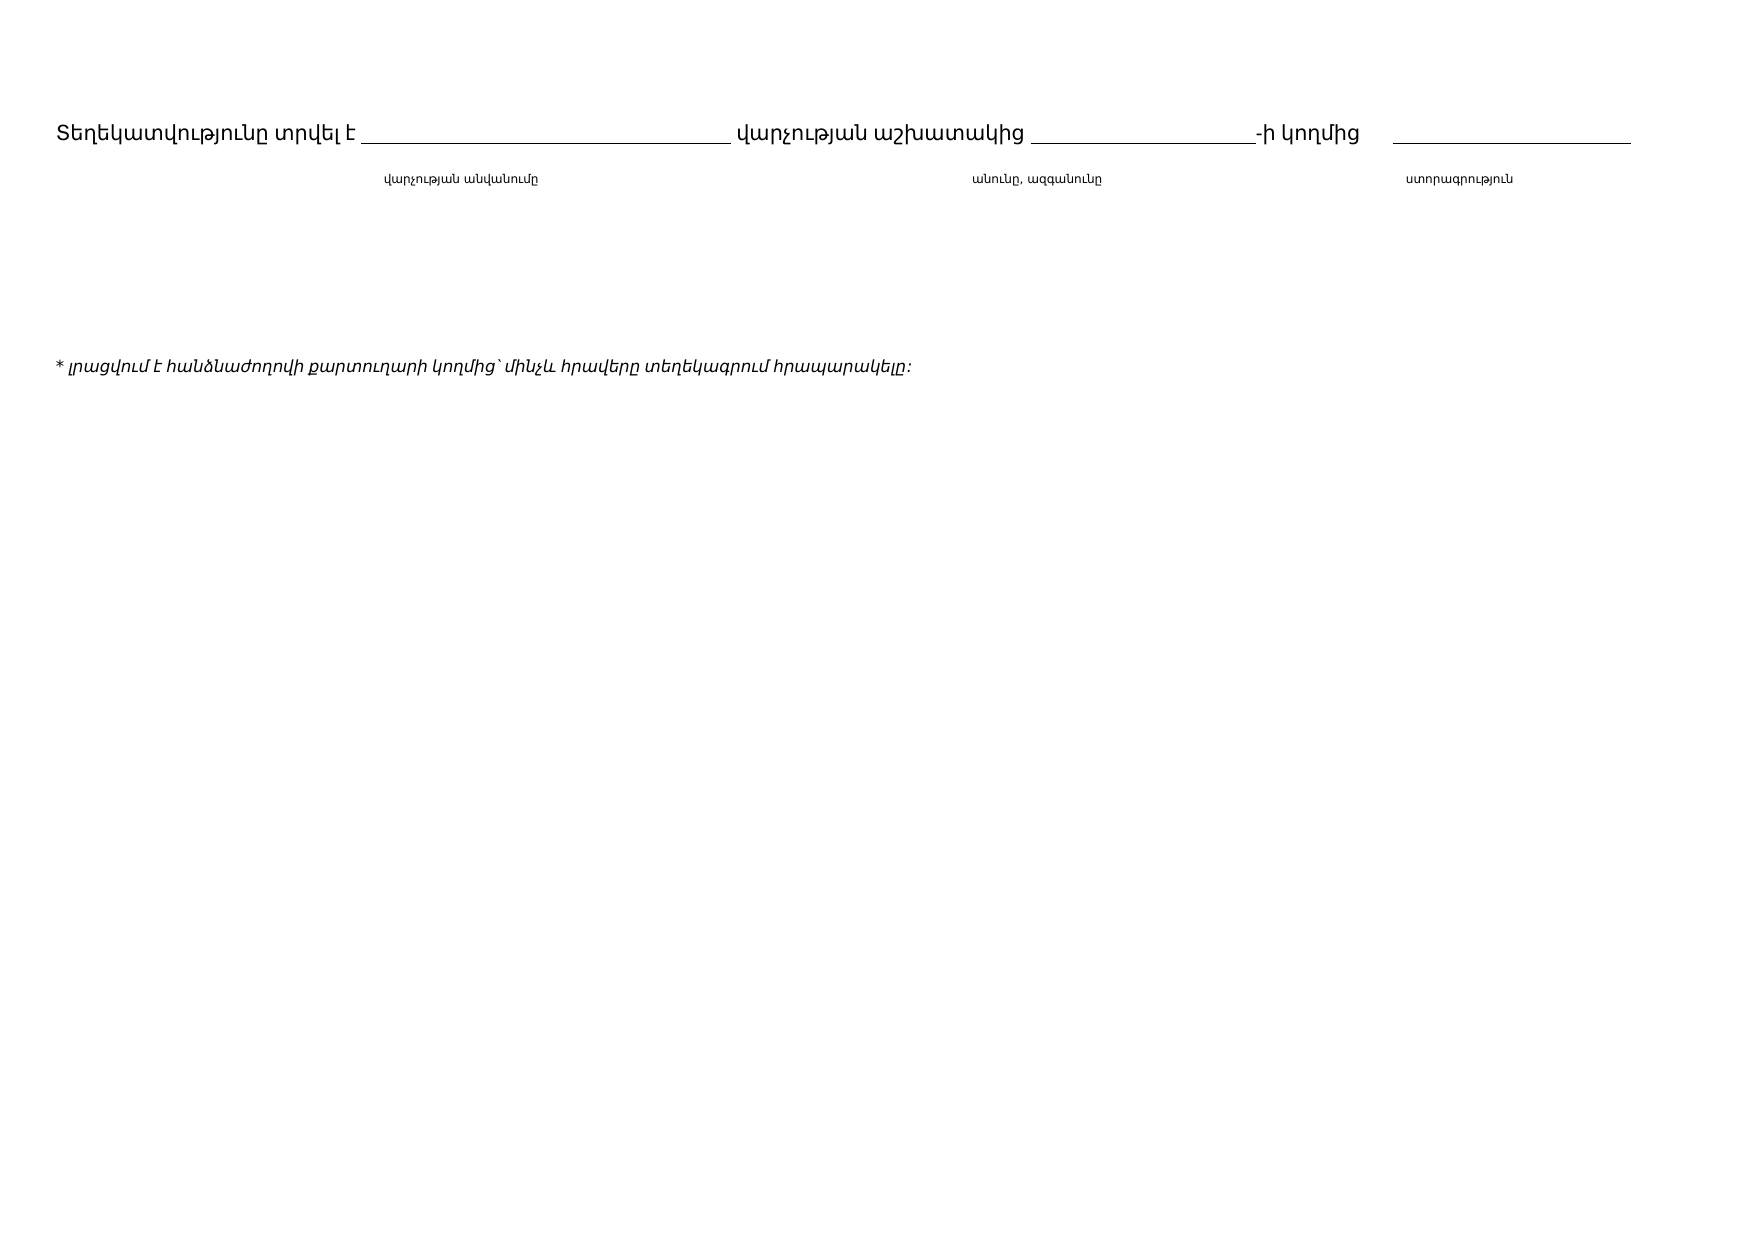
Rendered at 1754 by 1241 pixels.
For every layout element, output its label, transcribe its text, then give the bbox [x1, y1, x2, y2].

text վարչության անվանումը անունը, ազգանունը ստորագրություն [56, 172, 1679, 196]
text * լրացվում է հանձնաժողովի քարտուղարի կողմից` մինչև հրավերը տեղեկագրում հրապարակելը: [56, 354, 1679, 377]
text Տեղեկատվությունը տրվել է վարչության աշխատակից -ի կողմից [56, 118, 1679, 147]
